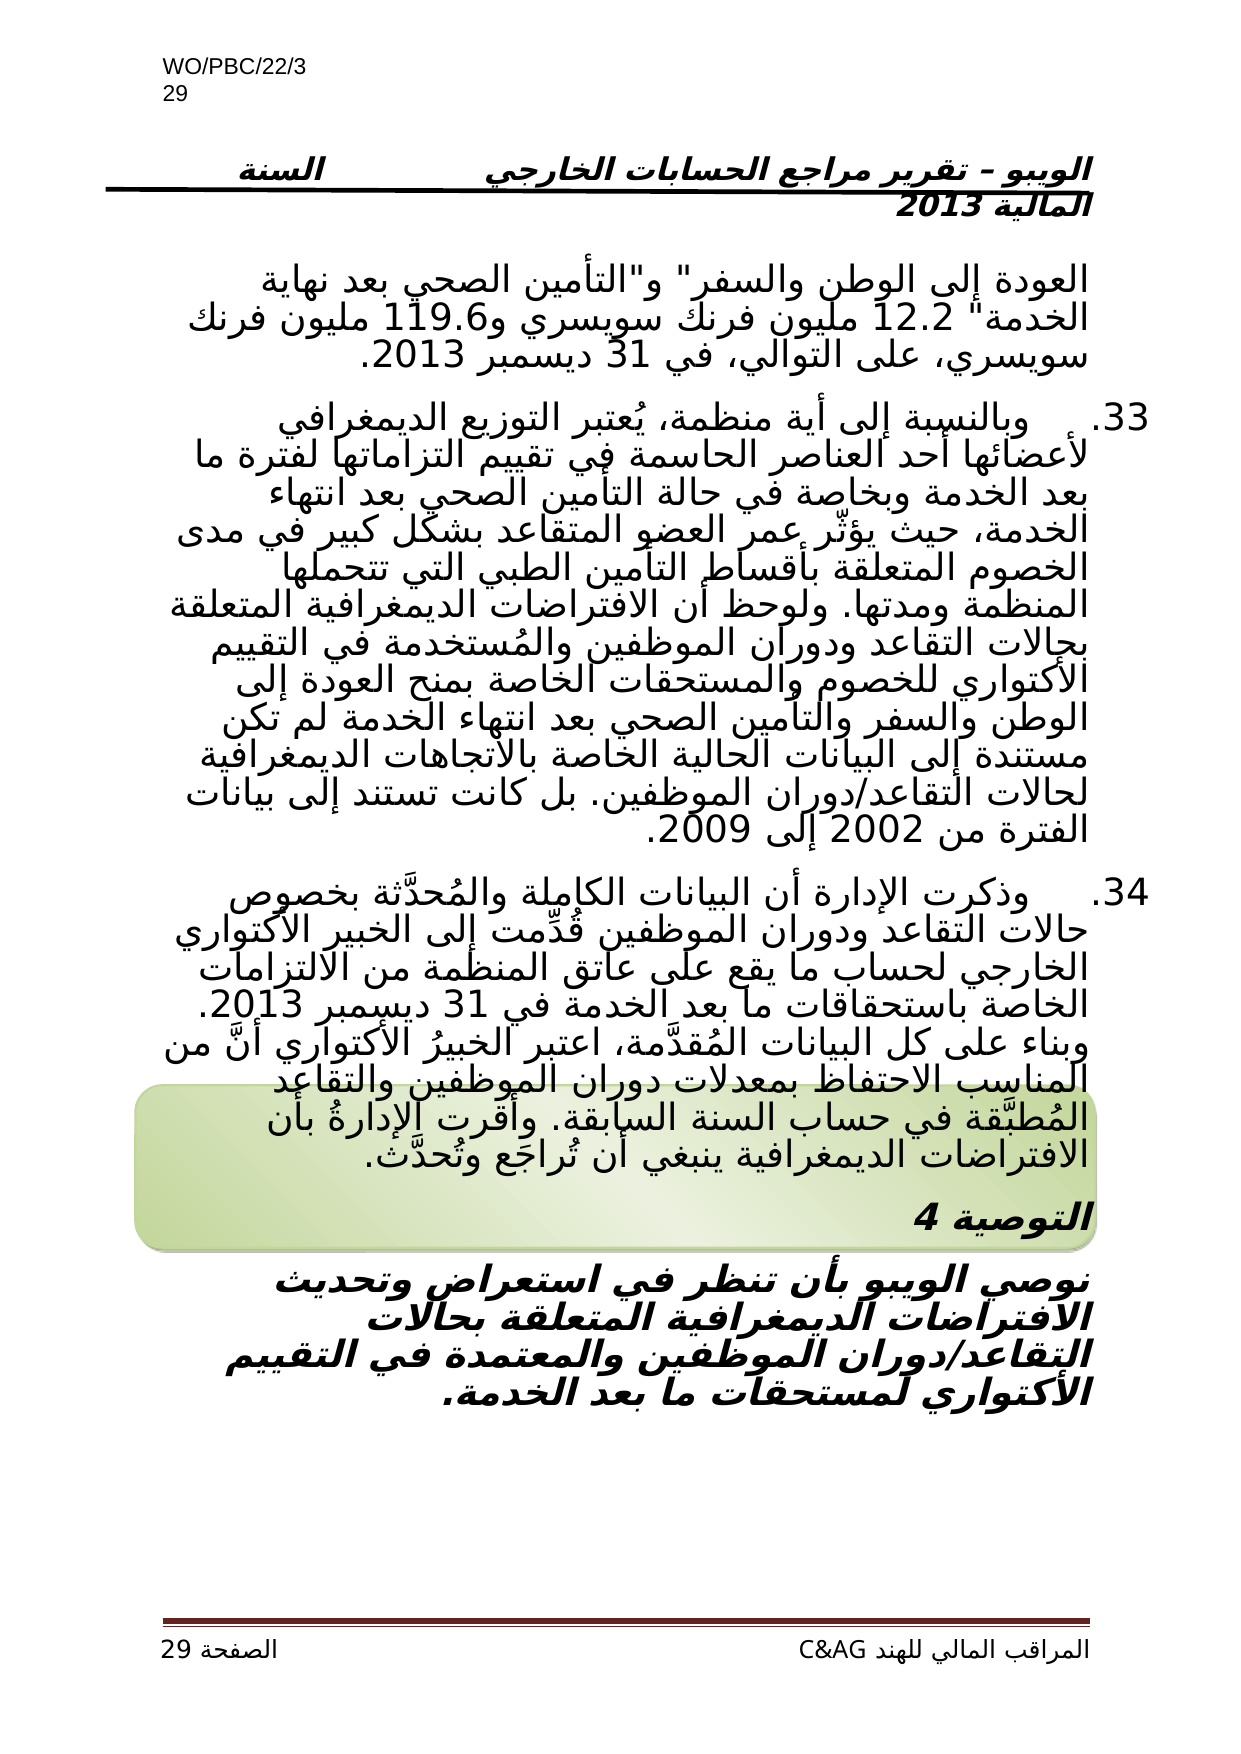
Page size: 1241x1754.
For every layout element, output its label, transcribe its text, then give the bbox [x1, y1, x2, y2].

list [162, 263, 1090, 375]
text نوصي الويبو بأن تنظر في استعراض وتحديث الافتراضات الديمغرافية المتعلقة بحالات التقاعد/دوران الموظفين والمعتمدة في التقييم الأكتواري لمستحقات ما بعد الخدمة. [162, 1263, 1090, 1413]
text التوصية 4 [162, 1200, 1090, 1238]
list وبالنسبة إلى أية منظمة، يُعتبر التوزيع الديمغرافي لأعضائها أحد العناصر الحاسمة في تقييم التزاماتها لفترة ما بعد الخدمة وبخاصة في حالة التأمين الصحي بعد انتهاء الخدمة، حيث يؤثّر عمر العضو المتقاعد بشكل كبير في مدى الخصوم المتعلقة بأقساط التأمين الطبي التي تتحملها المنظمة ومدتها. ولوحظ أن الافتراضات الديمغرافية المتعلقة بحالات التقاعد ودوران الموظفين والمُستخدمة في التقييم الأكتواري للخصوم والمستحقات الخاصة بمنح العودة إلى الوطن والسفر والتأمين الصحي بعد انتهاء الخدمة لم تكن مستندة إلى البيانات الحالية الخاصة بالاتجاهات الديمغرافية لحالات التقاعد/دوران الموظفين. بل كانت تستند إلى بيانات الفترة من 2002 إلى 2009. [162, 400, 1090, 850]
list وذكرت الإدارة أن البيانات الكاملة والمُحدَّثة بخصوص حالات التقاعد ودوران الموظفين قُدِّمت إلى الخبير الأكتواري الخارجي لحساب ما يقع على عاتق المنظمة من الالتزامات الخاصة باستحقاقات ما بعد الخدمة في 31 ديسمبر 2013. وبناء على كل البيانات المُقدَّمة، اعتبر الخبيرُ الأكتواري أنَّ من المناسب الاحتفاظ بمعدلات دوران الموظفين والتقاعد المُطبَّقة في حساب السنة السابقة. وأقرت الإدارةُ بأن الافتراضات الديمغرافية ينبغي أن تُراجَع وتُحدَّث. [162, 875, 1090, 1175]
